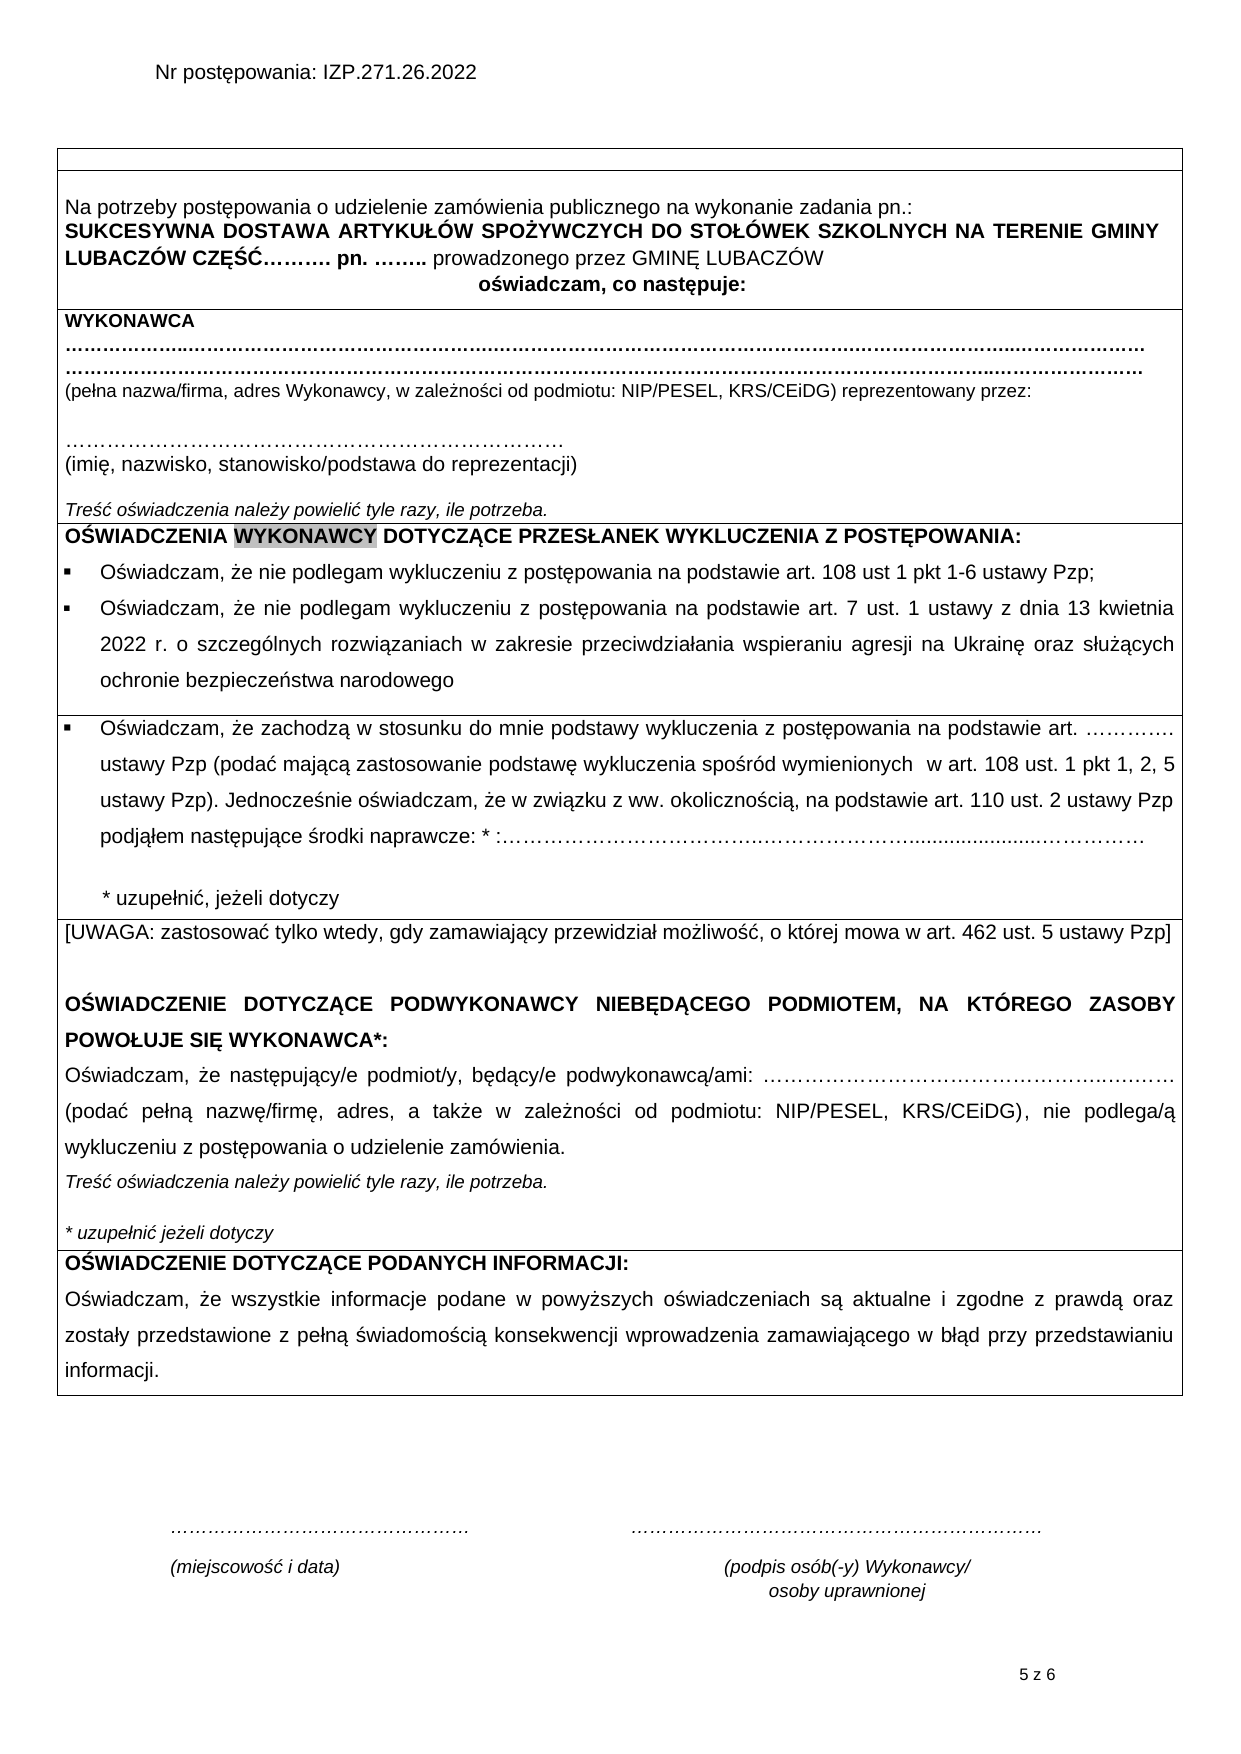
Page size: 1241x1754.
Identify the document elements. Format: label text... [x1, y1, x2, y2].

table_cell OŚWIADCZENIE DOTYCZĄCE PODANYCH INFORMACJI: Oświadczam, że wszystkie informacje podane w powyższych oświadczeniach są aktualne i zgodne z prawdą oraz zostały przedstawione z pełną świadomością konsekwencji wprowadzenia zamawiającego w błąd przy przedstawianiu informacji. [58, 1251, 1182, 1395]
table_cell Na potrzeby postępowania o udzielenie zamówienia publicznego na wykonanie zadania pn.: SUKCESYWNA DOSTAWA ARTYKUŁÓW SPOŻYWCZYCH DO STOŁÓWEK SZKOLNYCH NA TERENIE GMINY LUBACZÓW CZĘŚĆ………. pn. …….. prowadzonego przez GMINĘ LUBACZÓW oświadczam, co następuje: [58, 171, 1182, 309]
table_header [619, 1516, 1092, 1604]
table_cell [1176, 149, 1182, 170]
table_cell WYKONAWCA ………………..………………………………………….………………………………………………….……………………..………………… …………………………………………………………………………………………………………………………………..…………………… (pełna nazwa/firma, adres Wykonawcy, w zależności od podmiotu: NIP/PESEL, KRS/CEiDG) reprezentowany przez: ……………………………………………………………… (imię, nazwisko, stanowisko/podstawa do reprezentacji) Treść oświadczenia należy powielić tyle razy, ile potrzeba. [58, 310, 1182, 523]
table_cell [UWAGA: zastosować tylko wtedy, gdy zamawiający przewidział możliwość, o której mowa w art. 462 ust. 5 ustawy Pzp] OŚWIADCZENIE DOTYCZĄCE PODWYKONAWCY NIEBĘDĄCEGO PODMIOTEM, NA KTÓREGO ZASOBY POWOŁUJE SIĘ WYKONAWCA*: Oświadczam, że następujący/e podmiot/y, będący/e podwykonawcą/ami: …………………………………………..….…… (podać pełną nazwę/firmę, adres, a także w zależności od podmiotu: NIP/PESEL, KRS/CEiDG), nie podlega/ą wykluczeniu z postępowania o udzielenie zamówienia. Treść oświadczenia należy powielić tyle razy, ile potrzeba. * uzupełnić jeżeli dotyczy [58, 920, 1182, 1249]
table_cell OŚWIADCZENIA WYKONAWCY DOTYCZĄCE PRZESŁANEK WYKLUCZENIA Z POSTĘPOWANIA: Oświadczam, że nie podlegam wykluczeniu z postępowania na podstawie art. 108 ust 1 pkt 1-6 ustawy Pzp; Oświadczam, że nie podlegam wykluczeniu z postępowania na podstawie art. 7 ust. 1 ustawy z dnia 13 kwietnia 2022 r. o szczególnych rozwiązaniach w zakresie przeciwdziałania wspieraniu agresji na Ukrainę oraz służących ochronie bezpieczeństwa narodowego [58, 524, 1182, 715]
table_cell Oświadczam, że zachodzą w stosunku do mnie podstawy wykluczenia z postępowania na podstawie art. …………. ustawy Pzp (podać mającą zastosowanie podstawę wykluczenia spośród wymienionych w art. 108 ust. 1 pkt 1, 2, 5 ustawy Pzp). Jednocześnie oświadczam, że w związku z ww. okolicznością, na podstawie art. 110 ust. 2 ustawy Pzp podjąłem następujące środki naprawcze: * :………………………………..………………….......................…………… * uzupełnić, jeżeli dotyczy [58, 716, 1182, 918]
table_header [159, 1516, 619, 1604]
